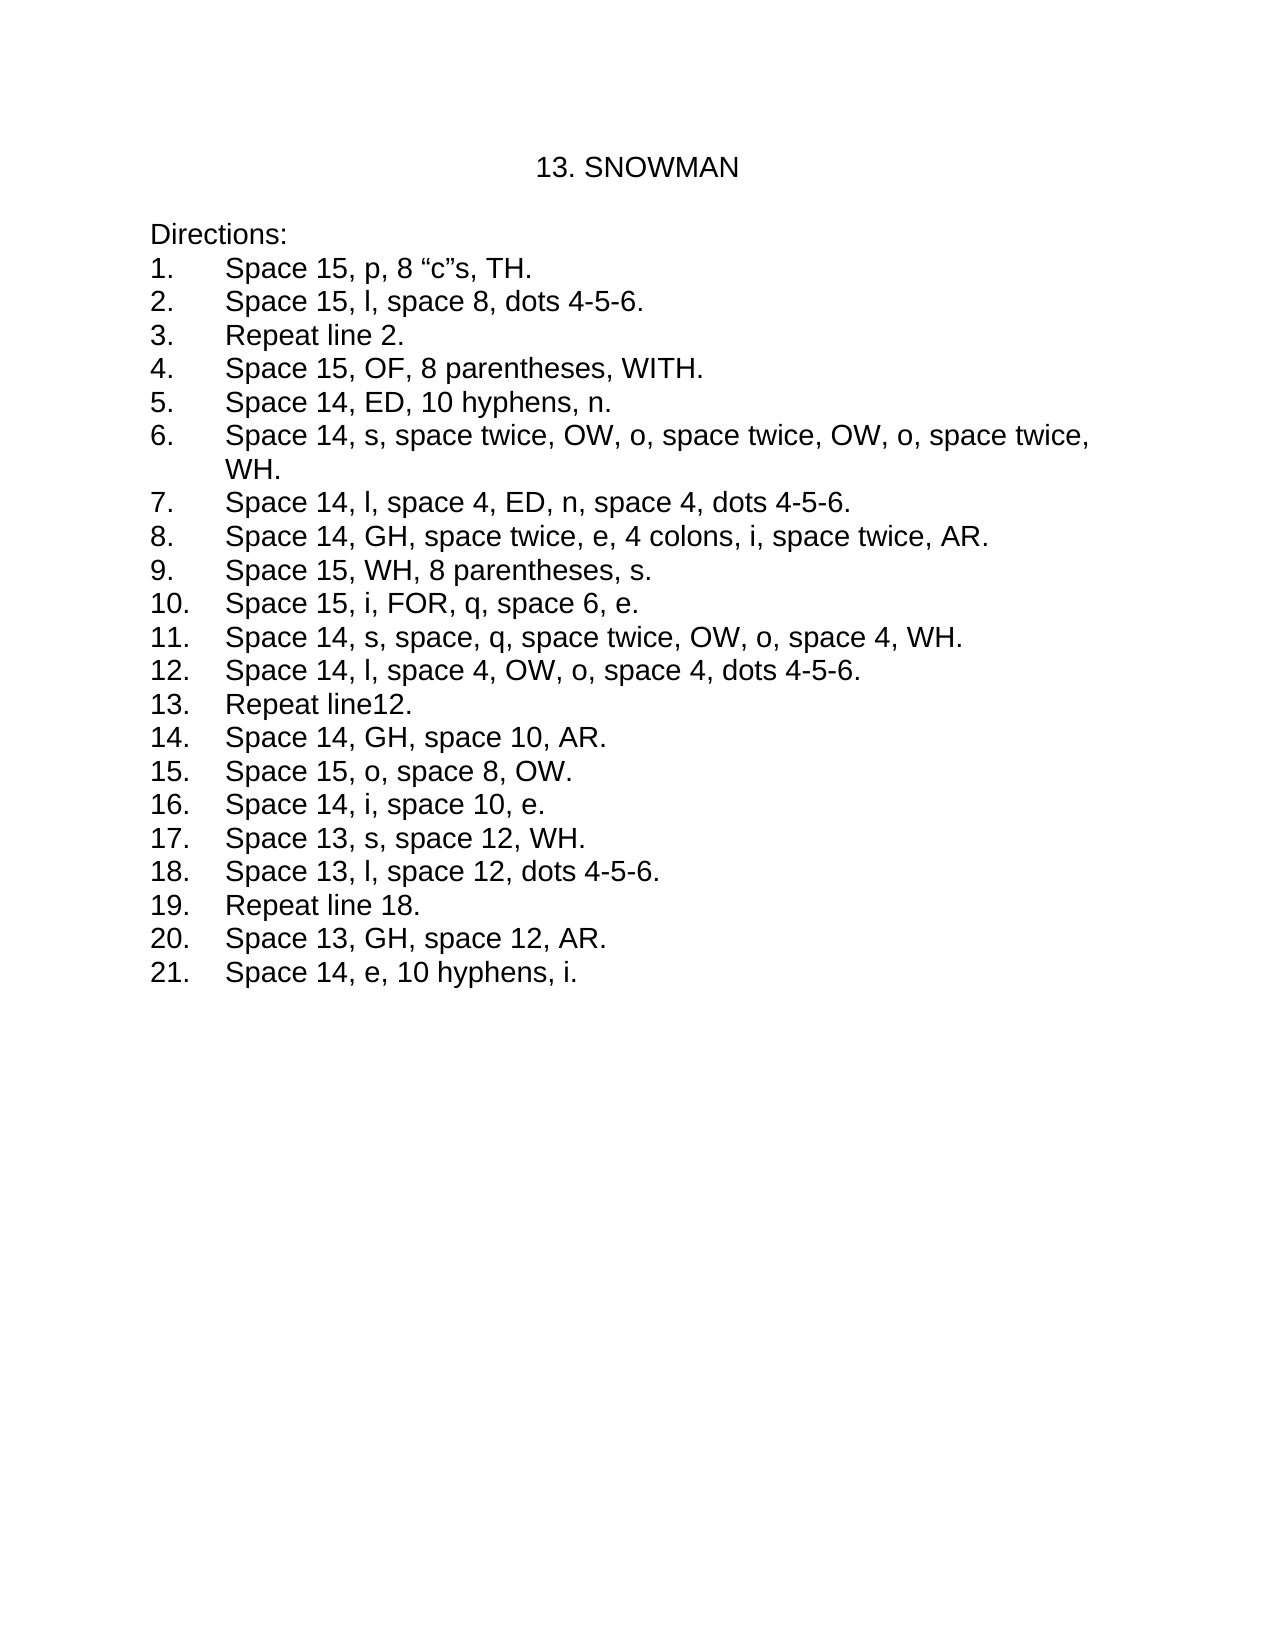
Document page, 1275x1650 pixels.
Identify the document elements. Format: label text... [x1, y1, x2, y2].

text 1. Space 15, p, 8 “c”s, TH. [150, 251, 1125, 284]
text 17. Space 13, s, space 12, WH. [150, 821, 1125, 854]
text 10. Space 15, i, FOR, q, space 6, e. [150, 586, 1125, 619]
text 19. Repeat line 18. [150, 888, 1125, 921]
text 11. Space 14, s, space, q, space twice, OW, o, space 4, WH. [150, 619, 1125, 653]
text 13. Repeat line12. [150, 687, 1125, 720]
text Directions: [150, 217, 1125, 251]
text 18. Space 13, l, space 12, dots . [150, 854, 1125, 888]
text 3. Repeat line 2. [150, 318, 1125, 351]
text 20. Space 13, GH, space 12, AR. [150, 921, 1125, 955]
text 21. Space 14, e, 10 hyphens, i. [150, 955, 1125, 988]
text 8. Space 14, GH, space twice, e, 4 colons, i, space twice, AR. [150, 519, 1125, 552]
text 5. Space 14, ED, 10 hyphens, n. [150, 385, 1125, 418]
text 7. Space 14, l, space 4, ED, n, space 4, dots . [150, 485, 1125, 519]
text 4. Space 15, OF, 8 parentheses, WITH. [150, 351, 1125, 385]
text 12. Space 14, l, space 4, OW, o, space 4, dots . [150, 653, 1125, 687]
text 16. Space 14, i, space 10, e. [150, 787, 1125, 821]
text 6. Space 14, s, space twice, OW, o, space twice, OW, o, space twice, WH. [150, 418, 1125, 485]
text 14. Space 14, GH, space 10, AR. [150, 720, 1125, 754]
text 2. Space 15, l, space 8, dots . [150, 284, 1125, 318]
text 9. Space 15, WH, 8 parentheses, s. [150, 552, 1125, 586]
text 13. SNOWMAN [150, 150, 1125, 183]
text 15. Space 15, o, space 8, OW. [150, 754, 1125, 787]
